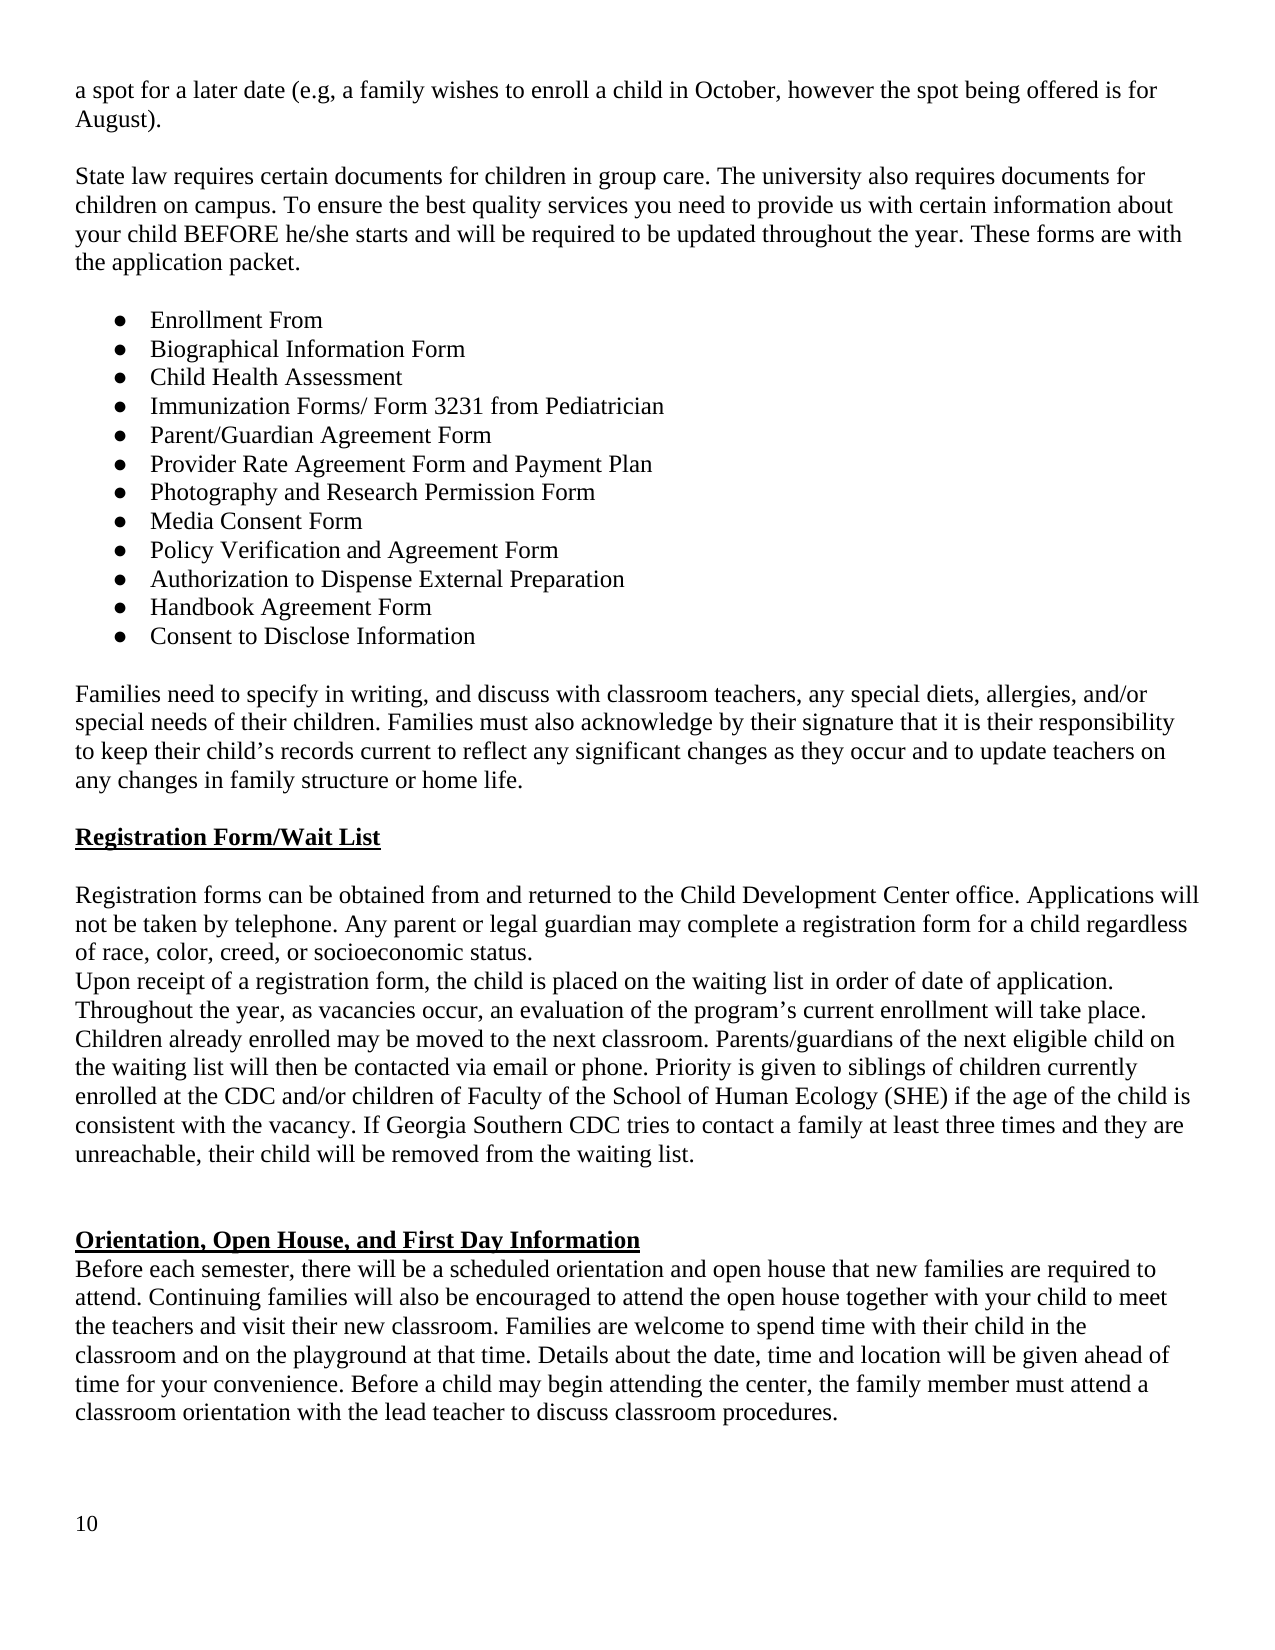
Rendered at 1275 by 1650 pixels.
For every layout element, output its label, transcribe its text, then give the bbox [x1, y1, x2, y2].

subtitle Orientation, Open House, and First Day Information [75, 1225, 1210, 1254]
text Upon receipt of a registration form, the child is placed on the waiting list in order of date of application. Throughout the year, as vacancies occur, an evaluation of the program’s current enrollment will take place. Children already enrolled may be moved to the next classroom. Parents/guardians of the next eligible child on the waiting list will then be contacted via email or phone. Priority is given to siblings of children currently enrolled at the CDC and/or children of Faculty of the School of Human Ecology (SHE) if the age of the child is consistent with the vacancy. If Georgia Southern CDC tries to contact a family at least three times and they are unreachable, their child will be removed from the waiting list. [75, 966, 1193, 1167]
list Biographical Information Form [112, 334, 1210, 362]
list Handbook Agreement Form [112, 592, 1210, 621]
list Provider Rate Agreement Form and Payment Plan [112, 449, 1210, 477]
list Policy Verification and Agreement Form [112, 535, 1210, 564]
list Media Consent Form [112, 506, 1210, 535]
text Registration forms can be obtained from and returned to the Child Development Center office. Applications will not be taken by telephone. Any parent or legal guardian may complete a registration form for a child regardless of race, color, creed, or socioeconomic status. [75, 880, 1202, 966]
subtitle Registration Form/Wait List [75, 822, 1210, 851]
list Authorization to Dispense External Preparation [112, 564, 1210, 592]
list Enrollment From [112, 305, 1210, 334]
list Child Health Assessment [112, 362, 1210, 391]
text Before each semester, there will be a scheduled orientation and open house that new families are required to attend. Continuing families will also be encouraged to attend the open house together with your child to meet the teachers and visit their new classroom. Families are welcome to spend time with their child in the classroom and on the playground at that time. Details about the date, time and location will be given ahead of time for your convenience. Before a child may begin attending the center, the family member must attend a classroom orientation with the lead teacher to discuss classroom procedures. [75, 1254, 1181, 1426]
text a spot for a later date (e.g, a family wishes to enroll a child in October, however the spot being offered is for August). [75, 75, 1159, 132]
text State law requires certain documents for children in group care. The university also requires documents for children on campus. To ensure the best quality services you need to provide us with certain information about your child BEFORE he/she starts and will be required to be updated throughout the year. These forms are with the application packet. [75, 161, 1210, 276]
list Immunization Forms/ Form 3231 from Pediatrician [112, 391, 1210, 420]
text Families need to specify in writing, and discuss with classroom teachers, any special diets, allergies, and/or special needs of their children. Families must also acknowledge by their signature that it is their responsibility to keep their child’s records current to reflect any significant changes as they occur and to update teachers on any changes in family structure or home life. [75, 679, 1178, 794]
list Parent/Guardian Agreement Form [112, 420, 1210, 449]
list Consent to Disclose Information [112, 621, 1210, 650]
list Photography and Research Permission Form [112, 477, 1210, 506]
